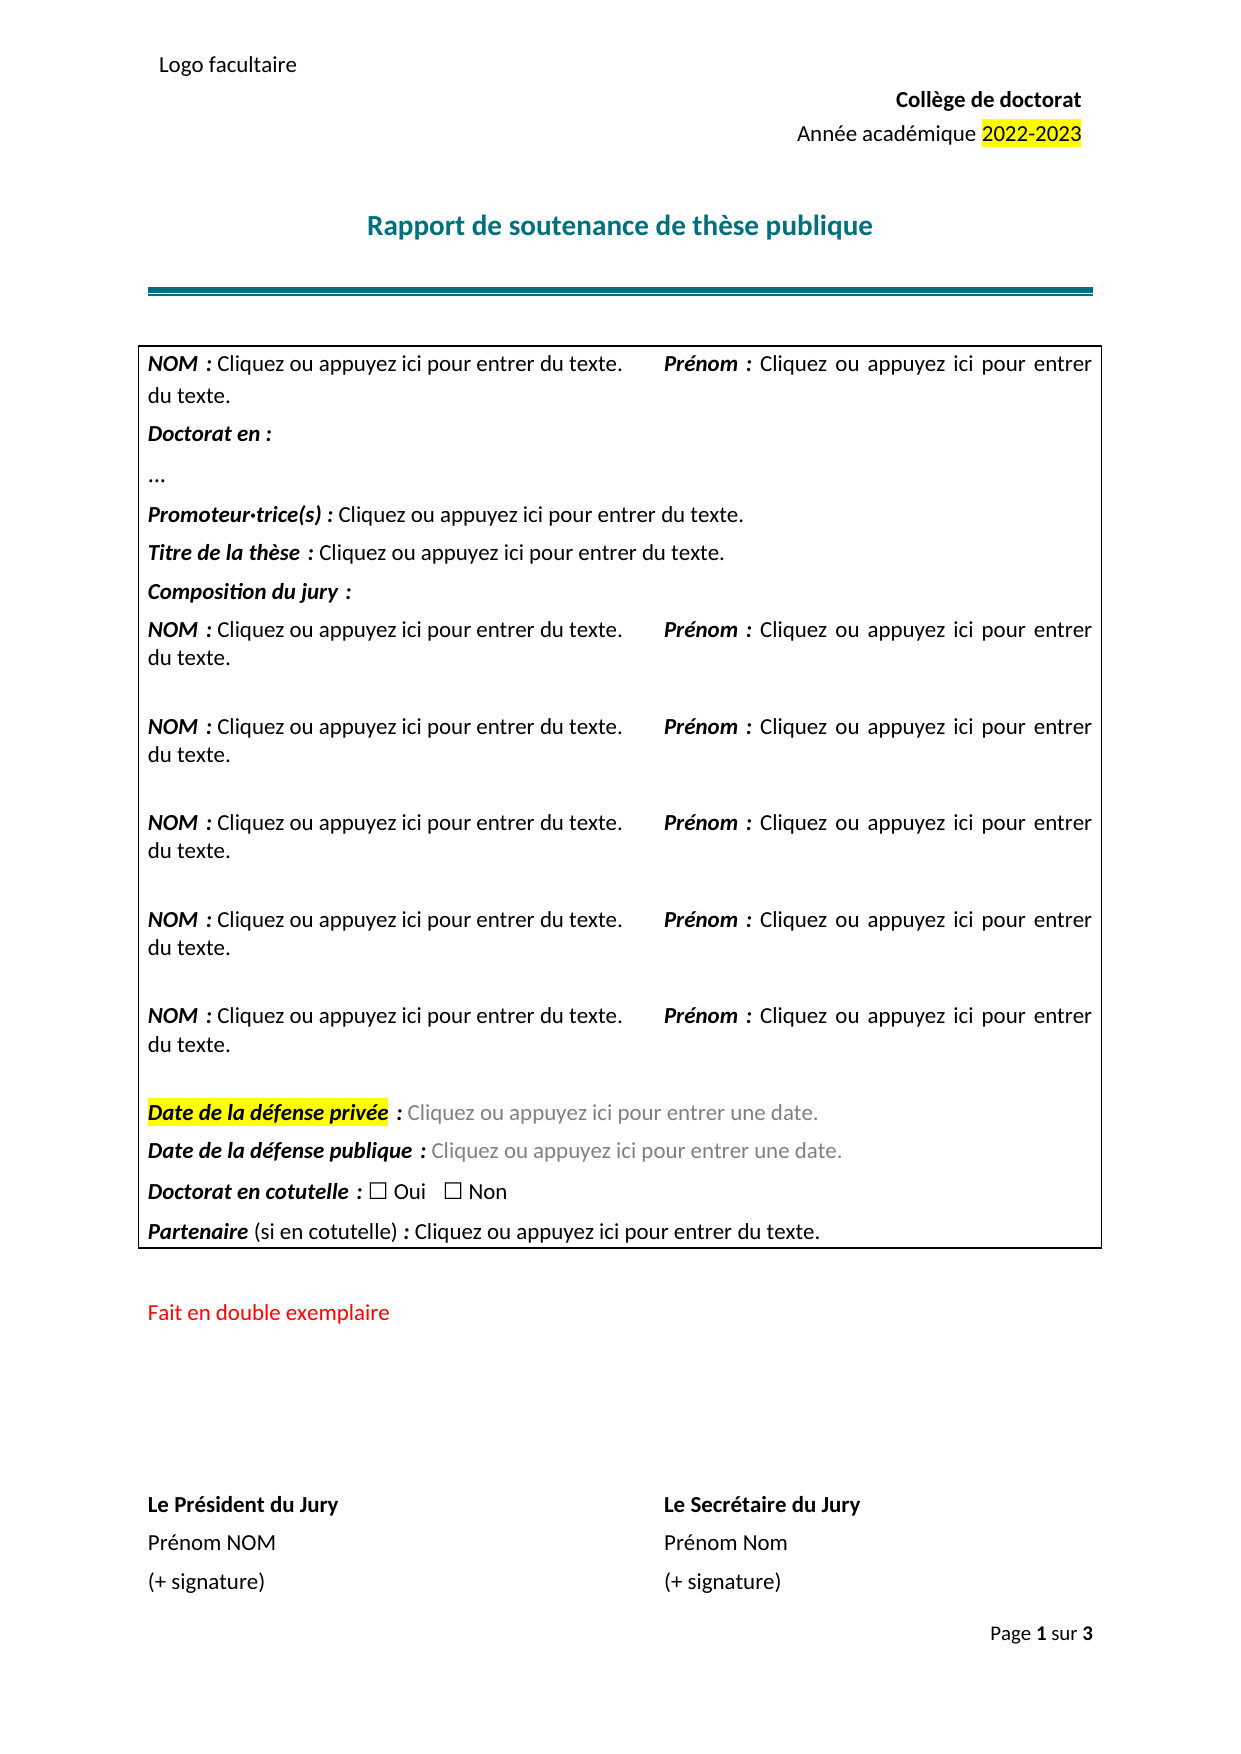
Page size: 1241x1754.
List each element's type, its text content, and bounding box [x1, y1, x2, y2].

text NOM : Prénom : [139, 612, 1101, 671]
text NOM : Prénom : [139, 347, 1101, 409]
text Composition du jury : [139, 573, 1101, 605]
text Rapport de soutenance de thèse publique [148, 207, 1093, 242]
text Doctorat en : [139, 416, 1101, 447]
text NOM : Prénom : [139, 708, 1101, 768]
text Le Président du Jury Le Secrétaire du Jury [148, 1490, 1093, 1518]
text Date de la défense publique : [139, 1133, 1101, 1165]
text Partenaire (si en cotutelle) : [139, 1214, 1101, 1247]
text Prénom NOM Prénom Nom [148, 1528, 1093, 1556]
text NOM : Prénom : [139, 805, 1101, 864]
text NOM : Prénom : [139, 998, 1101, 1058]
text Titre de la thèse : [139, 535, 1101, 567]
text Date de la défense privée : [139, 1094, 1101, 1126]
text NOM : Prénom : [139, 901, 1101, 961]
text Doctorat en cotutelle : Oui Non [139, 1171, 1101, 1206]
text Fait en double exemplaire [148, 1298, 1093, 1326]
text (+ signature) (+ signature) [148, 1567, 1093, 1595]
text Promoteur·trice(s) : [139, 496, 1101, 528]
text … [139, 454, 1101, 489]
